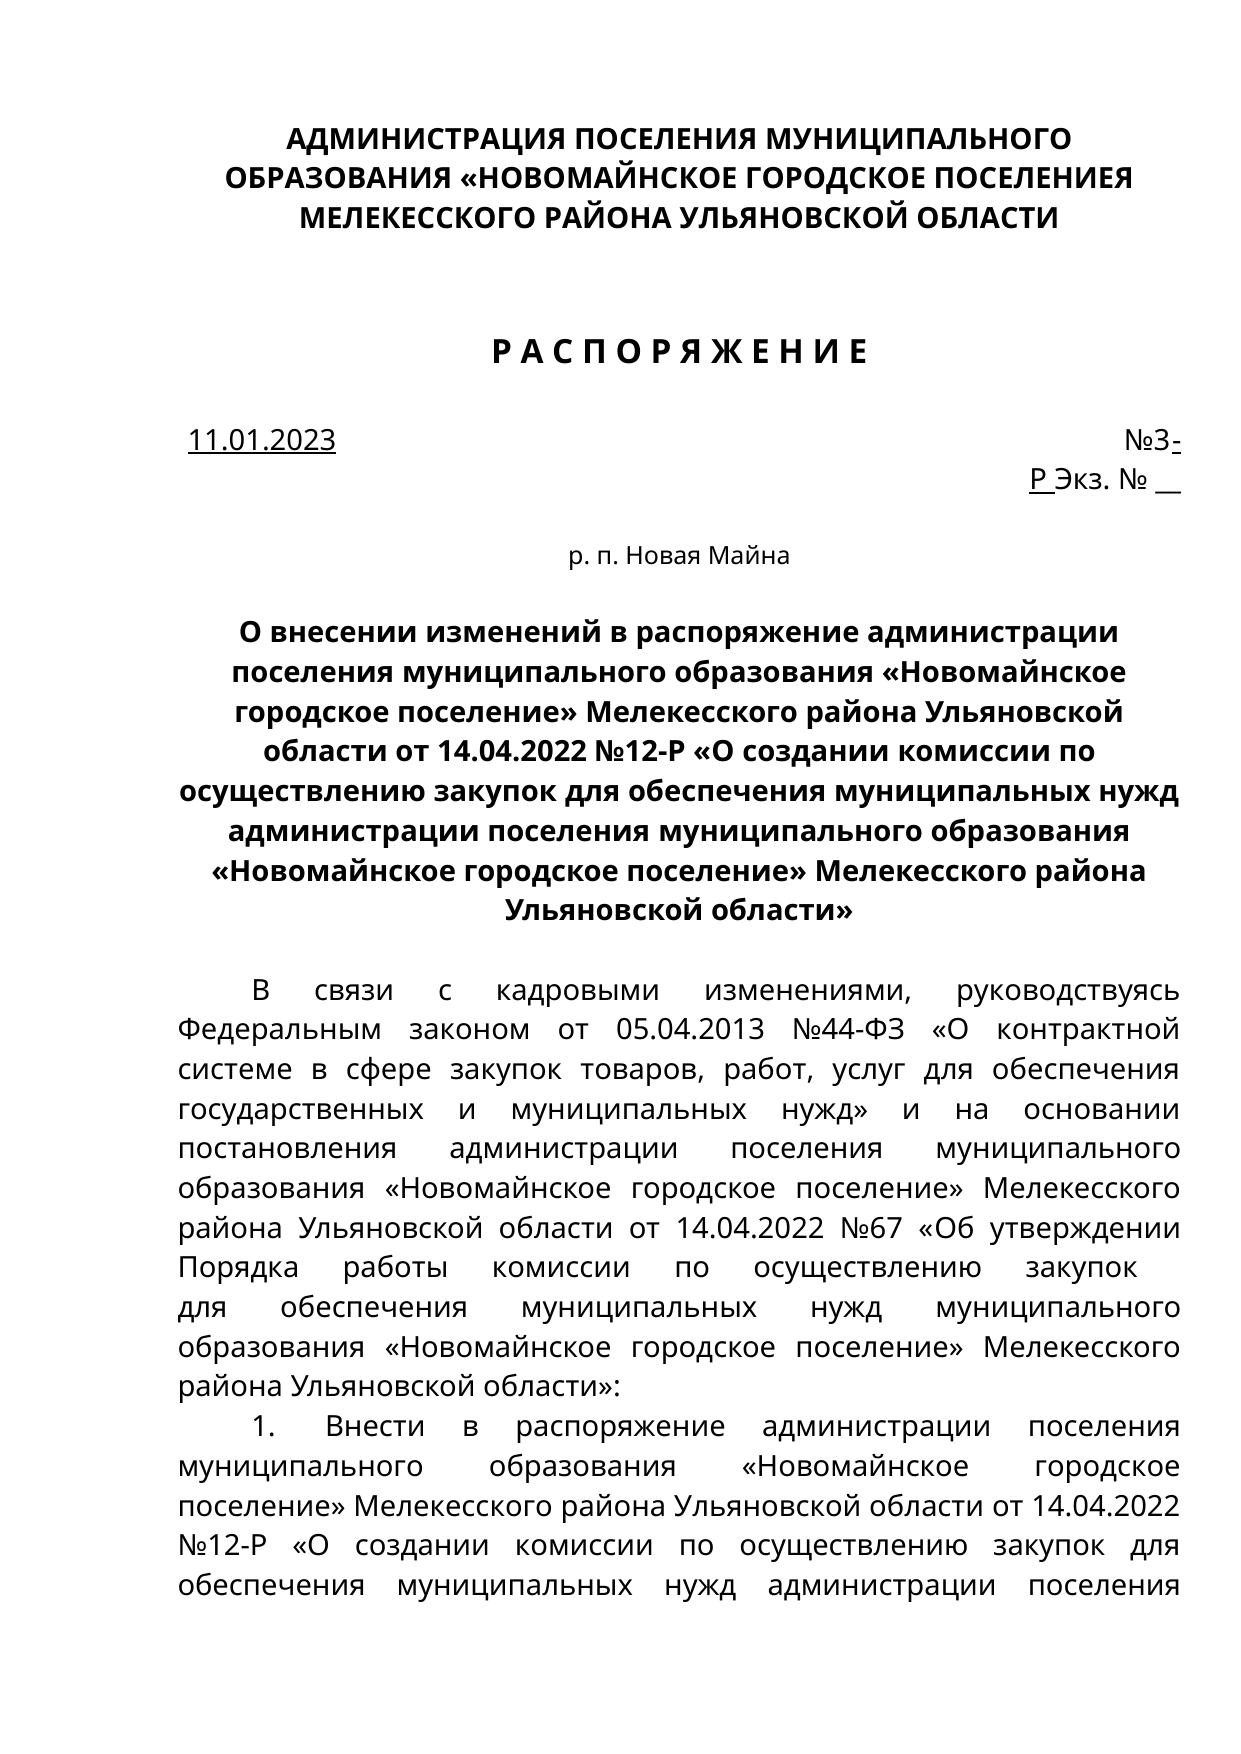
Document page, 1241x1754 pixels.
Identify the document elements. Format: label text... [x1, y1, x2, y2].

text В связи с кадровыми изменениями, руководствуясь Федеральным законом от 05.04.2013 №44-ФЗ «О контрактной системе в сфере закупок товаров, работ, услуг для обеспечения государственных и муниципальных нужд» и на основании постановления администрации поселения муниципального образования «Новомайнское городское поселение» Мелекесского района Ульяновской области от 14.04.2022 №67 «Об утверждении Порядка работы комиссии по осуществлению закупок для обеспечения муниципальных нужд муниципального образования «Новомайнское городское поселение» Мелекесского района Ульяновской области»: [177, 969, 1181, 1405]
text Р А С п о Р Я Ж Е Н И Е [177, 328, 1181, 373]
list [177, 1405, 1181, 1604]
text О внесении изменений в распоряжение администрации поселения муниципального образования «Новомайнское городское поселение» Мелекесского района Ульяновской области от 14.04.2022 №12-Р «О создании комиссии по осуществлению закупок для обеспечения муниципальных нужд администрации поселения муниципального образования «Новомайнское городское поселение» Мелекесского района Ульяновской области» [177, 612, 1181, 929]
text АДМИНИСТРАЦИЯ ПОСЕЛЕНИЯ МУНИЦИПАЛЬНОГО ОБРАЗОВАНИЯ «НОВОМАЙНСКОЕ ГОРОДСКОЕ ПОСЕЛЕНИЕЯ МелекесскОГО районА ульяновской области [177, 118, 1181, 237]
text 11.01.2023 №3-Р Экз. № __ [177, 419, 1181, 498]
text р. п. Новая Майна [177, 538, 1181, 572]
